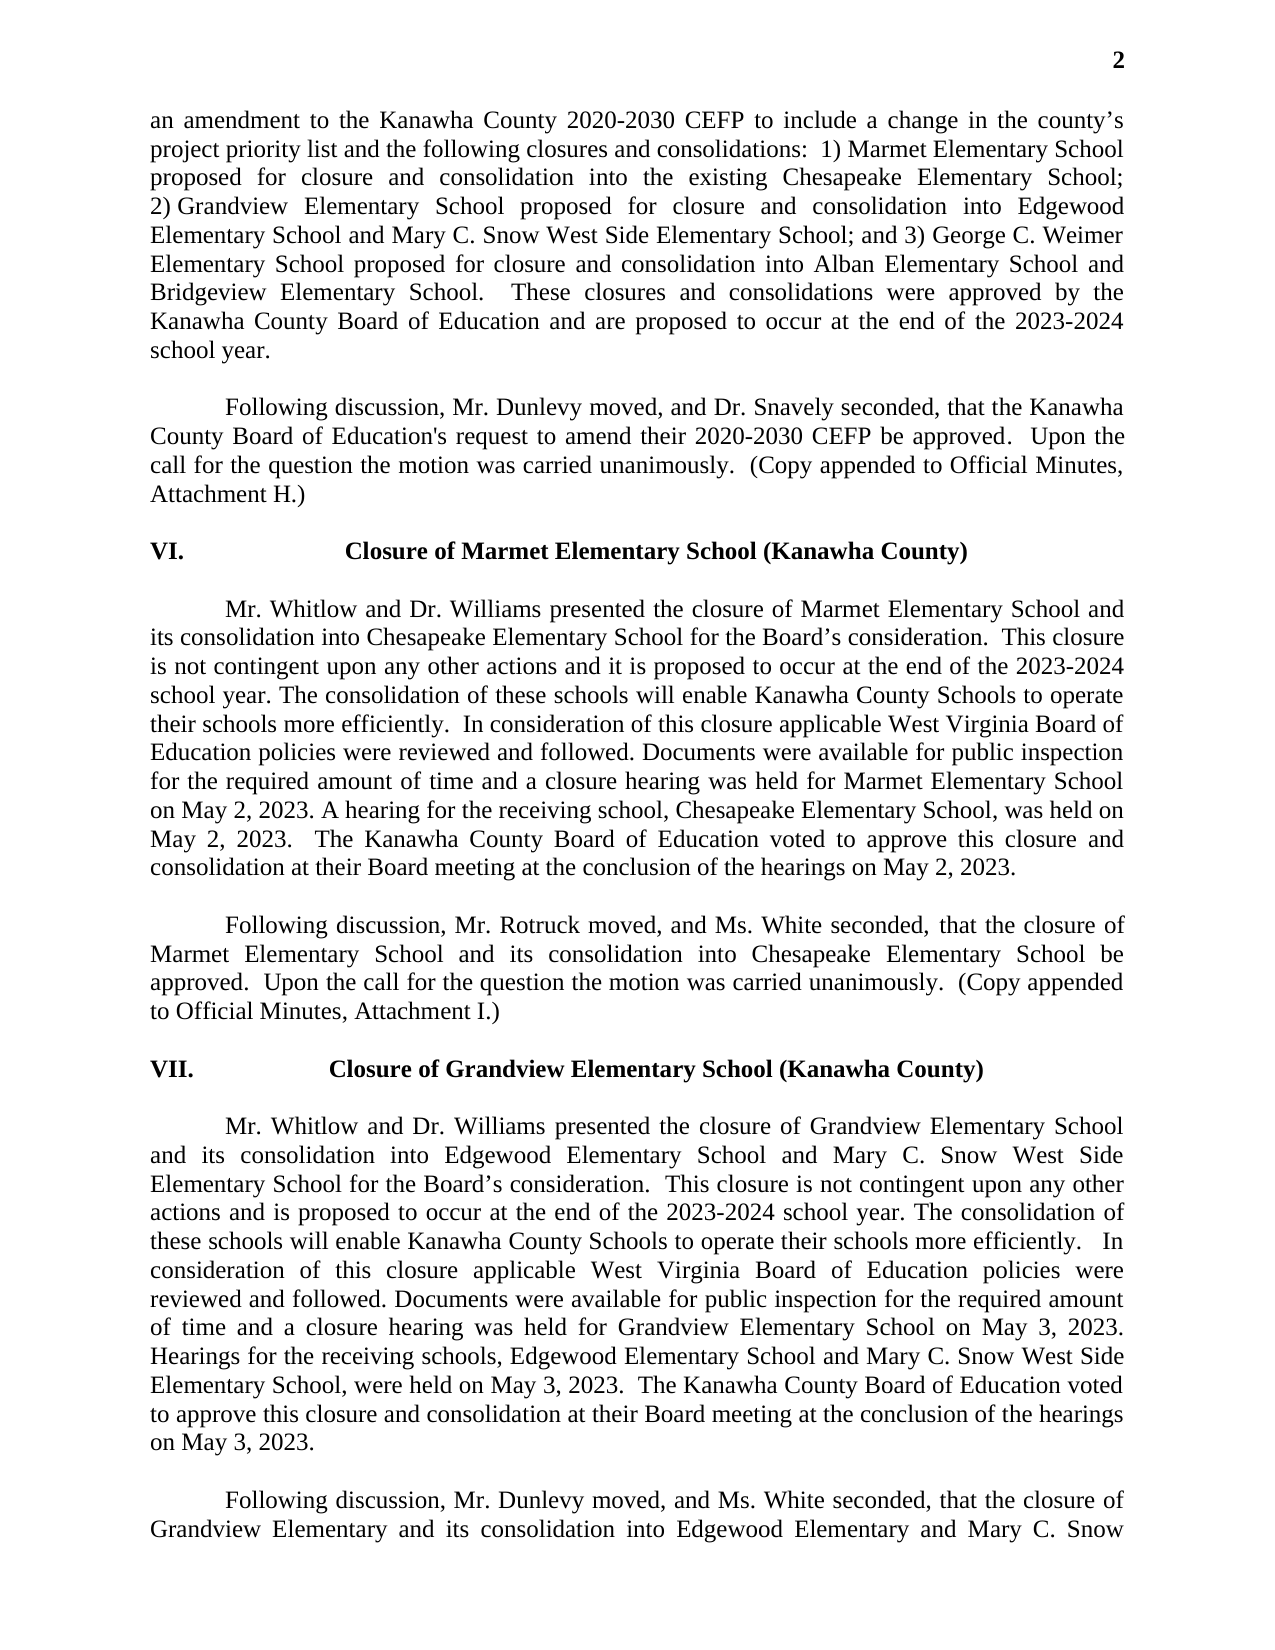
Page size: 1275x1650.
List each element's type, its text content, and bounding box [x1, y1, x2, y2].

text VI. Closure of Marmet Elementary School (Kanawha County) [150, 536, 1125, 565]
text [150, 1485, 1125, 1542]
text Following discussion, Mr. Rotruck moved, and Ms. White seconded, that the closure of Marmet Elementary School and its consolidation into Chesapeake Elementary School be approved. Upon the call for the question the motion was carried unanimously. (Copy appended to Official Minutes, Attachment I.) [150, 910, 1125, 1025]
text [150, 105, 1125, 364]
text VII. Closure of Grandview Elementary School (Kanawha County) [150, 1054, 1125, 1082]
text Mr. Whitlow and Dr. Williams presented the closure of Marmet Elementary School and its consolidation into Chesapeake Elementary School for the Board’s consideration. This closure is not contingent upon any other actions and it is proposed to occur at the end of the 2023-2024 school year. The consolidation of these schools will enable Kanawha County Schools to operate their schools more efficiently. In consideration of this closure applicable West Virginia Board of Education policies were reviewed and followed. Documents were available for public inspection for the required amount of time and a closure hearing was held for Marmet Elementary School on May 2, 2023. A hearing for the receiving school, Chesapeake Elementary School, was held on May 2, 2023. The Kanawha County Board of Education voted to approve this closure and consolidation at their Board meeting at the conclusion of the hearings on May 2, 2023. [150, 594, 1125, 881]
text Following discussion, Mr. Dunlevy moved, and Dr. Snavely seconded, that the Kanawha County Board of Education's request to amend their 2020-2030 CEFP be approved. Upon the call for the question the motion was carried unanimously. (Copy appended to Official Minutes, Attachment H.) [150, 392, 1125, 507]
text Mr. Whitlow and Dr. Williams presented the closure of Grandview Elementary School and its consolidation into Edgewood Elementary School and Mary C. Snow West Side Elementary School for the Board’s consideration. This closure is not contingent upon any other actions and is proposed to occur at the end of the 2023-2024 school year. The consolidation of these schools will enable Kanawha County Schools to operate their schools more efficiently. In consideration of this closure applicable West Virginia Board of Education policies were reviewed and followed. Documents were available for public inspection for the required amount of time and a closure hearing was held for Grandview Elementary School on May 3, 2023. Hearings for the receiving schools, Edgewood Elementary School and Mary C. Snow West Side Elementary School, were held on May 3, 2023. The Kanawha County Board of Education voted to approve this closure and consolidation at their Board meeting at the conclusion of the hearings on May 3, 2023. [150, 1111, 1125, 1456]
